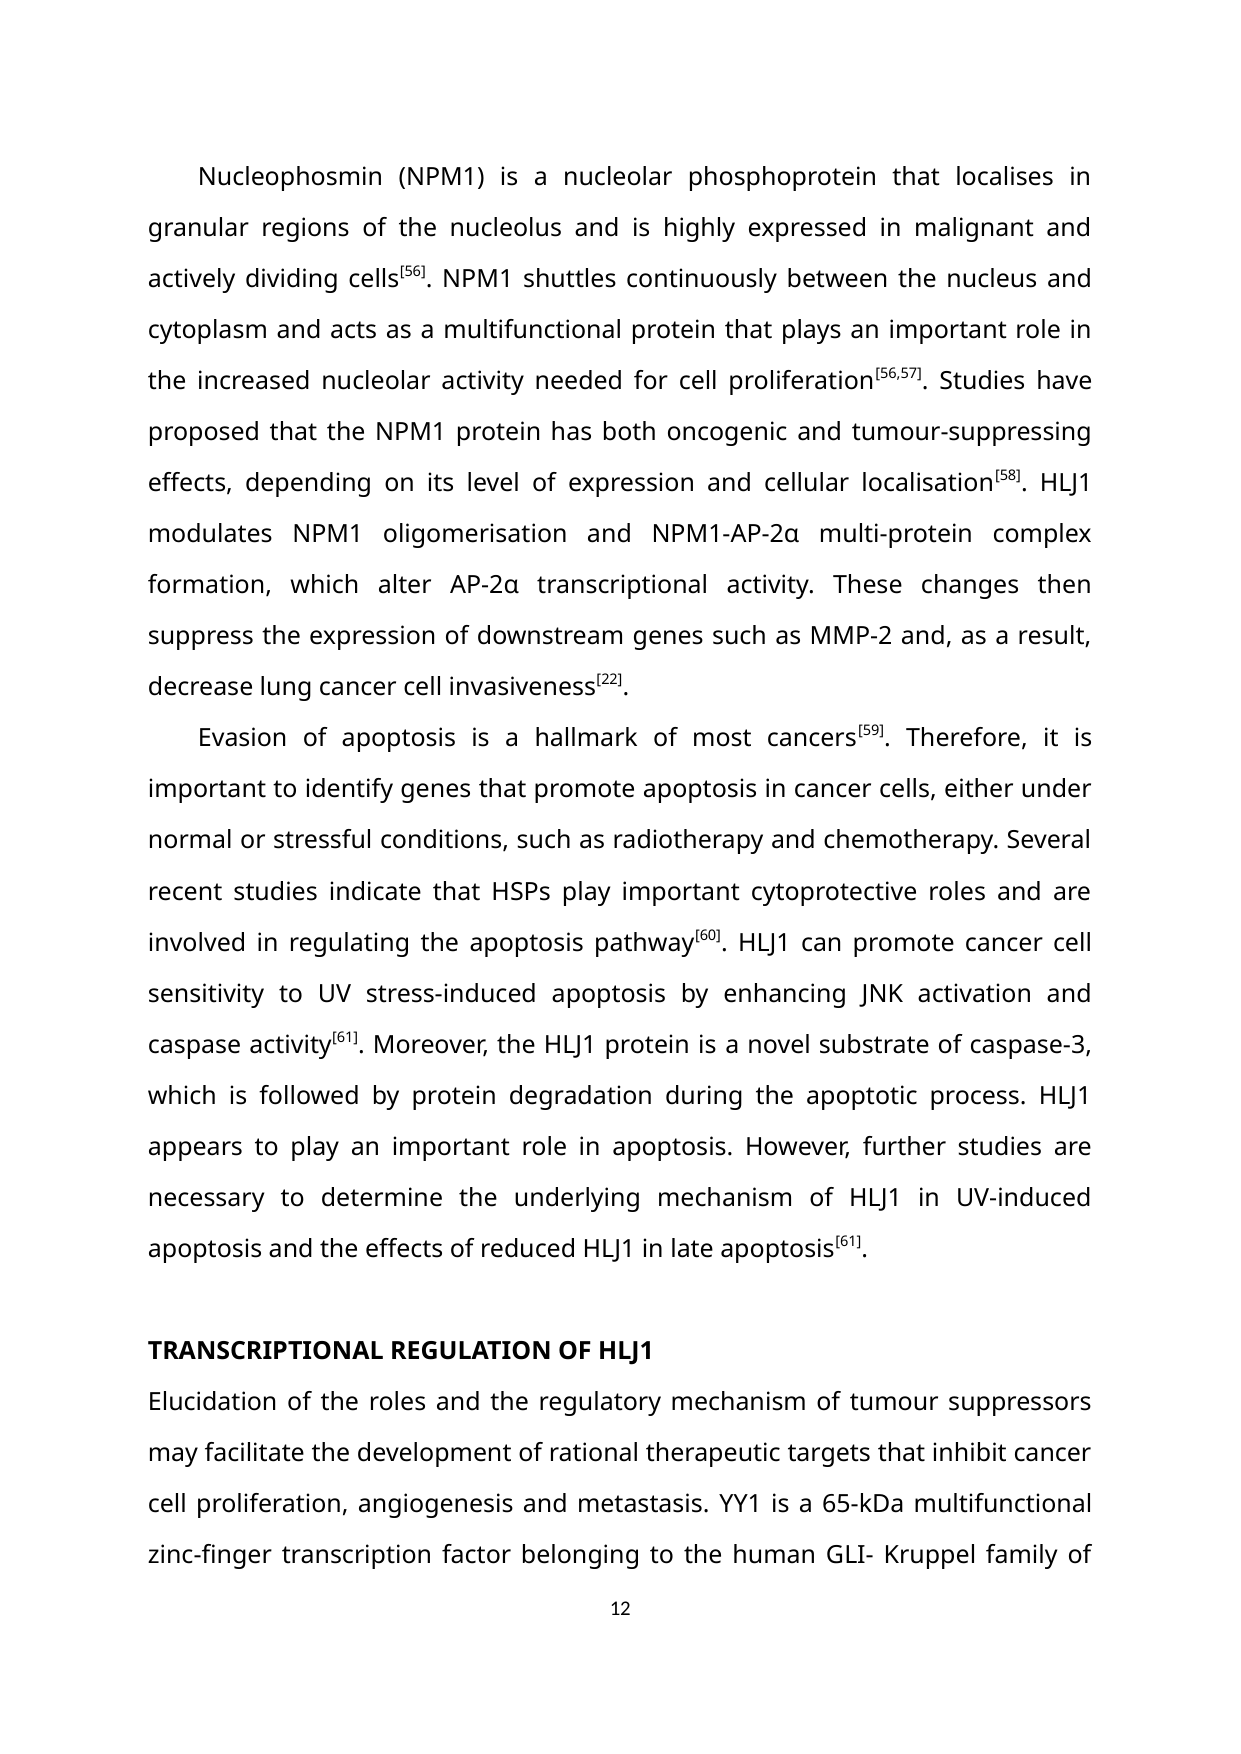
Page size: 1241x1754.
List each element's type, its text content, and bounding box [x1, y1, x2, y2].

text TRANSCRIPTIONAL REGULATION OF HLJ1 [148, 1333, 1092, 1367]
text Nucleophosmin (NPM1) is a nucleolar phosphoprotein that localises in granular regions of the nucleolus and is highly expressed in malignant and actively dividing cells[56]. NPM1 shuttles continuously between the nucleus and cytoplasm and acts as a multifunctional protein that plays an important role in the increased nucleolar activity needed for cell proliferation[56,57]. Studies have proposed that the NPM1 protein has both oncogenic and tumour-suppressing effects, depending on its level of expression and cellular localisation[58]. HLJ1 modulates NPM1 oligomerisation and NPM1-AP-2α multi-protein complex formation, which alter AP-2α transcriptional activity. These changes then suppress the expression of downstream genes such as MMP-2 and, as a result, decrease lung cancer cell invasiveness[22]. [148, 159, 1092, 703]
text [148, 1384, 1092, 1571]
text Evasion of apoptosis is a hallmark of most cancers[59]. Therefore, it is important to identify genes that promote apoptosis in cancer cells, either under normal or stressful conditions, such as radiotherapy and chemotherapy. Several recent studies indicate that HSPs play important cytoprotective roles and are involved in regulating the apoptosis pathway[60]. HLJ1 can promote cancer cell sensitivity to UV stress-induced apoptosis by enhancing JNK activation and caspase activity[61]. Moreover, the HLJ1 protein is a novel substrate of caspase-3, which is followed by protein degradation during the apoptotic process. HLJ1 appears to play an important role in apoptosis. However, further studies are necessary to determine the underlying mechanism of HLJ1 in UV-induced apoptosis and the effects of reduced HLJ1 in late apoptosis[61]. [148, 720, 1092, 1264]
